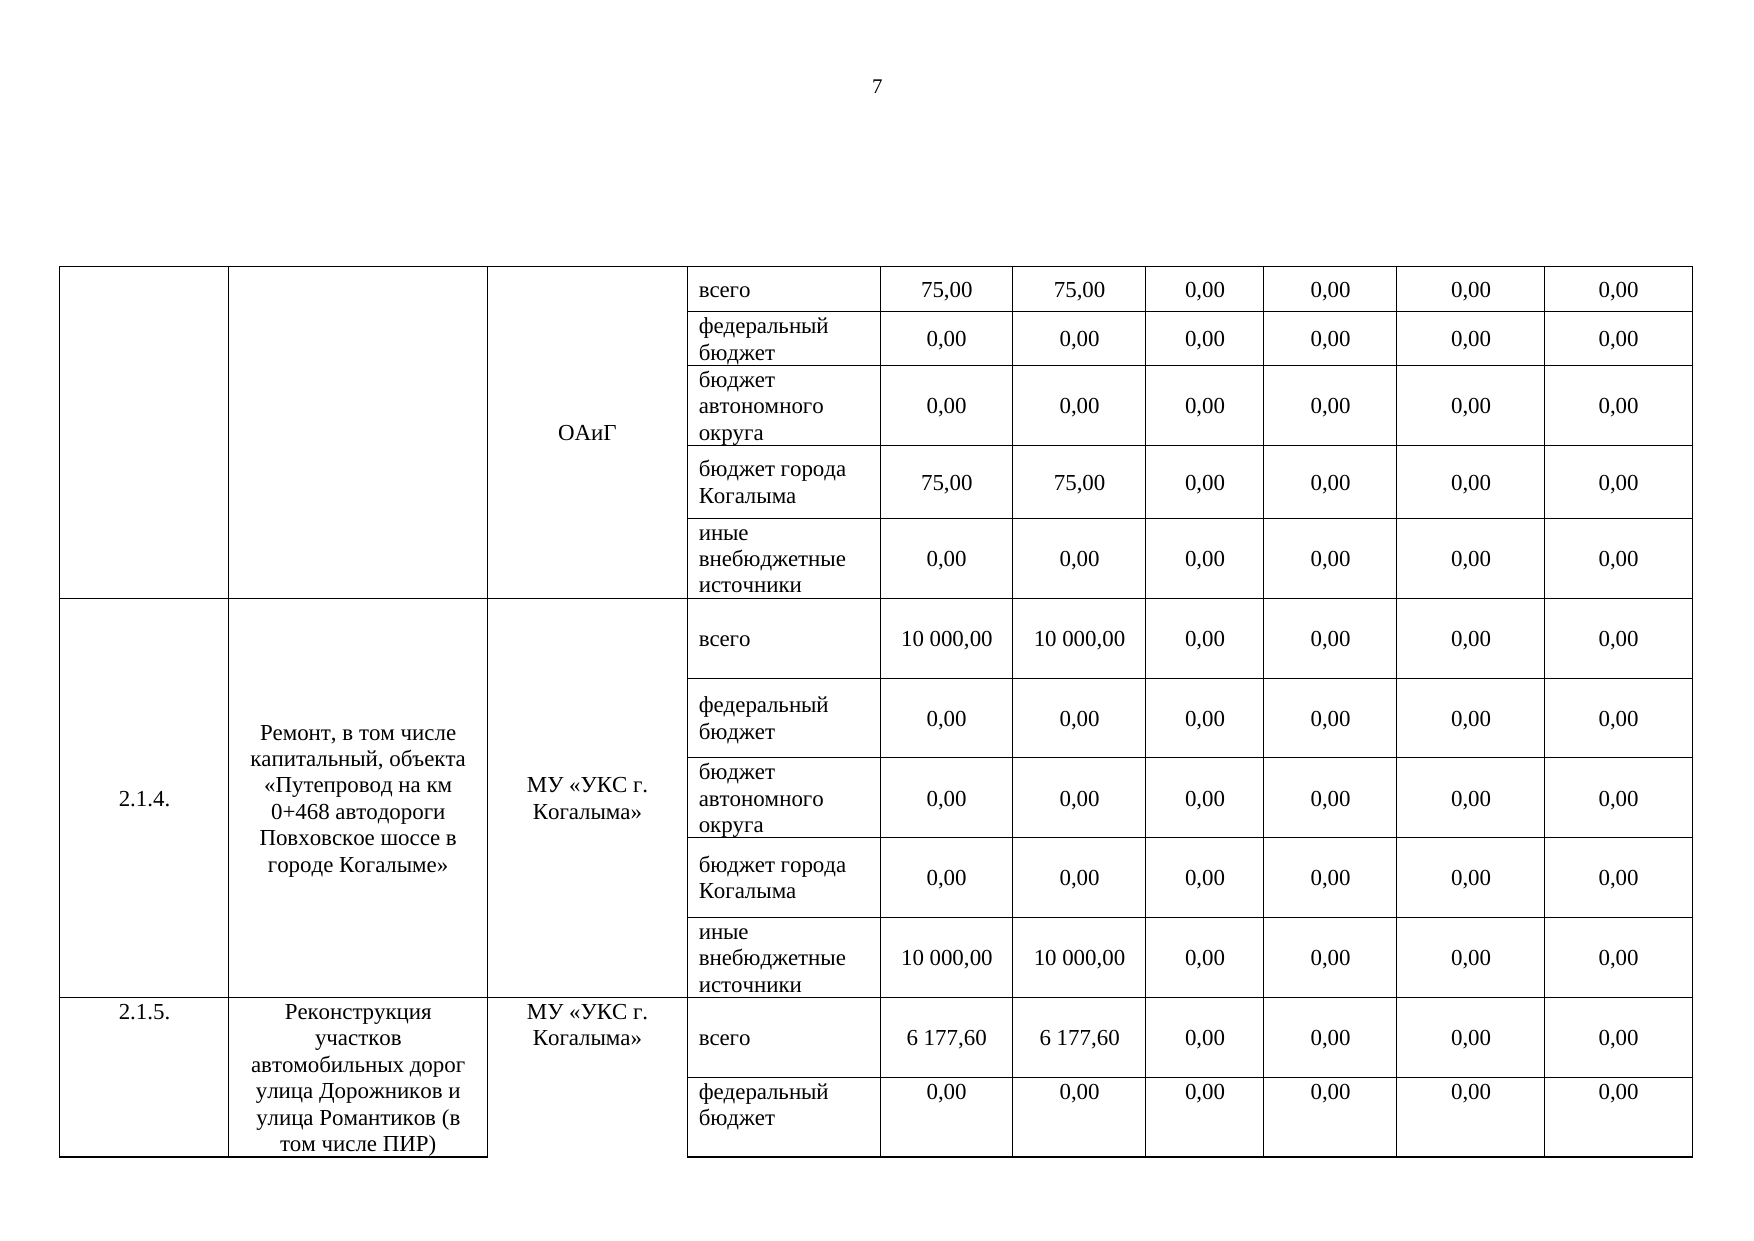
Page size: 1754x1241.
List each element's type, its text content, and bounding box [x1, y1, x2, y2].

table_cell 0,00 [1264, 366, 1396, 445]
table_cell 0,00 [1146, 1078, 1263, 1156]
table_cell 0,00 [1264, 519, 1396, 598]
table_cell 0,00 [1013, 838, 1145, 917]
table_cell 0,00 [1397, 267, 1544, 311]
table_cell 0,00 [1264, 446, 1396, 518]
table_cell 0,00 [1545, 1078, 1692, 1156]
table_cell 0,00 [1397, 1078, 1544, 1156]
table_cell 10 000,00 [881, 918, 1012, 997]
table_cell 0,00 [1545, 918, 1692, 997]
table_cell 0,00 [1146, 599, 1263, 677]
table_cell федеральный бюджет [688, 679, 880, 757]
table_cell Реконструкция участков автомобильных дорог улица Дорожников и улица Романтиков (в том числе ПИР) [229, 998, 487, 1156]
table_cell 0,00 [1146, 679, 1263, 757]
table_cell 0,00 [1146, 312, 1263, 365]
table_cell 0,00 [1013, 758, 1145, 837]
table_cell 0,00 [881, 519, 1012, 598]
table_cell МУ «УКС г. Когалыма» [488, 599, 687, 997]
table_cell 75,00 [1013, 446, 1145, 518]
table_cell 0,00 [1146, 519, 1263, 598]
table_cell 6 177,60 [881, 998, 1012, 1077]
table_cell ОАиГ [488, 267, 687, 598]
table_cell 0,00 [1397, 679, 1544, 757]
table_cell 0,00 [1397, 446, 1544, 518]
table_cell 0,00 [1397, 312, 1544, 365]
table_cell 0,00 [1264, 679, 1396, 757]
table_cell 6 177,60 [1013, 998, 1145, 1077]
table_cell 0,00 [1146, 267, 1263, 311]
table_cell 0,00 [881, 366, 1012, 445]
table_cell 0,00 [1264, 758, 1396, 837]
table_cell 0,00 [1013, 366, 1145, 445]
table_cell 0,00 [1397, 366, 1544, 445]
table_cell 75,00 [881, 267, 1012, 311]
table_cell 0,00 [1545, 838, 1692, 917]
table_cell 0,00 [1146, 366, 1263, 445]
table_cell бюджет автономного округа [688, 366, 880, 445]
table_cell 0,00 [881, 679, 1012, 757]
table_cell 0,00 [1013, 679, 1145, 757]
table_cell 0,00 [881, 312, 1012, 365]
table_cell 0,00 [1545, 519, 1692, 598]
table_cell 0,00 [1397, 599, 1544, 677]
table_cell 0,00 [1545, 267, 1692, 311]
table_cell 0,00 [1545, 366, 1692, 445]
table_cell 0,00 [1397, 918, 1544, 997]
table_cell 10 000,00 [1013, 918, 1145, 997]
table_cell 0,00 [1397, 998, 1544, 1077]
table_cell 0,00 [1013, 519, 1145, 598]
table_cell 0,00 [1545, 758, 1692, 837]
table_cell 2.1.5. [60, 998, 228, 1156]
table_cell иные внебюджетные источники [688, 519, 880, 598]
table_cell бюджет города Когалыма [688, 446, 880, 518]
table_cell 0,00 [1545, 998, 1692, 1077]
table_cell федеральный бюджет [688, 1078, 880, 1156]
table_cell 10 000,00 [1013, 599, 1145, 677]
table_cell 0,00 [1545, 679, 1692, 757]
table_cell 0,00 [1146, 838, 1263, 917]
table_cell 0,00 [1264, 838, 1396, 917]
table_cell 0,00 [1013, 312, 1145, 365]
table_cell 0,00 [881, 758, 1012, 837]
table_cell всего [688, 267, 880, 311]
table_cell всего [688, 599, 880, 677]
table_cell 0,00 [1545, 599, 1692, 677]
table_cell 2.1.4. [60, 599, 228, 997]
table_cell иные внебюджетные источники [688, 918, 880, 997]
table_cell бюджет автономного округа [688, 758, 880, 837]
table_cell 0,00 [1146, 918, 1263, 997]
table_cell 0,00 [1264, 998, 1396, 1077]
table_cell 0,00 [1545, 312, 1692, 365]
table_cell 0,00 [1545, 446, 1692, 518]
table_cell 0,00 [1397, 758, 1544, 837]
table_cell бюджет города Когалыма [688, 838, 880, 917]
table_cell 10 000,00 [881, 599, 1012, 677]
table_cell 0,00 [1397, 519, 1544, 598]
table_cell 75,00 [881, 446, 1012, 518]
table_cell 0,00 [1146, 758, 1263, 837]
table_cell 75,00 [1013, 267, 1145, 311]
table_cell 0,00 [1146, 998, 1263, 1077]
table_cell 0,00 [881, 1078, 1012, 1156]
table_cell 0,00 [1264, 312, 1396, 365]
table_cell Ремонт, в том числе капитальный, объекта «Путепровод на км 0+468 автодороги Повховское шоссе в городе Когалыме» [229, 599, 487, 997]
table_cell всего [688, 998, 880, 1077]
table_cell 0,00 [1397, 838, 1544, 917]
table_cell МУ «УКС г. Когалыма» [488, 998, 687, 1156]
table_cell федеральный бюджет [688, 312, 880, 365]
table_cell 0,00 [1264, 267, 1396, 311]
table_cell 0,00 [1264, 1078, 1396, 1156]
table_cell 0,00 [881, 838, 1012, 917]
table_cell 0,00 [1013, 1078, 1145, 1156]
table_cell 0,00 [1146, 446, 1263, 518]
table_cell 0,00 [1264, 599, 1396, 677]
table_cell 0,00 [1264, 918, 1396, 997]
